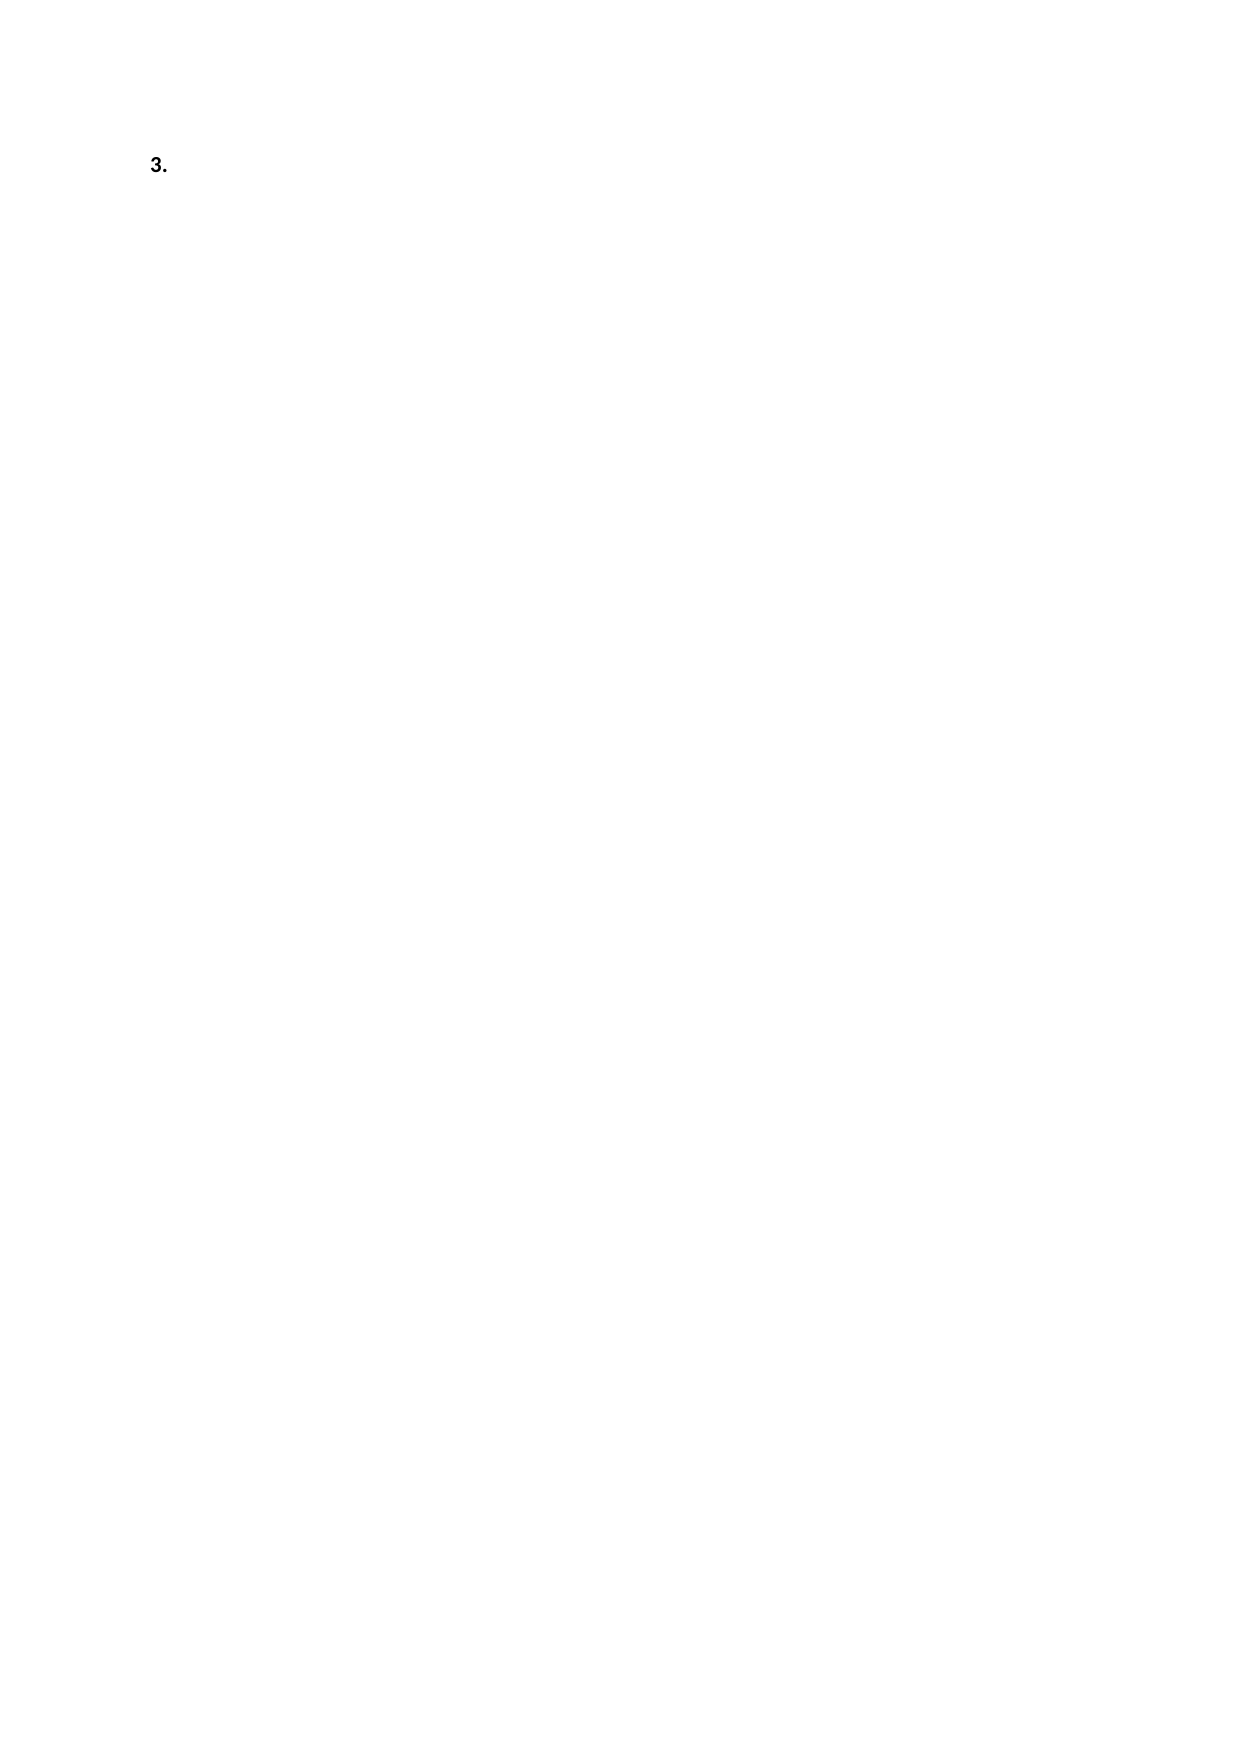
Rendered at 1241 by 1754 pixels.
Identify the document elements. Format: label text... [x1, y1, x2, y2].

text 3. [150, 150, 1090, 178]
